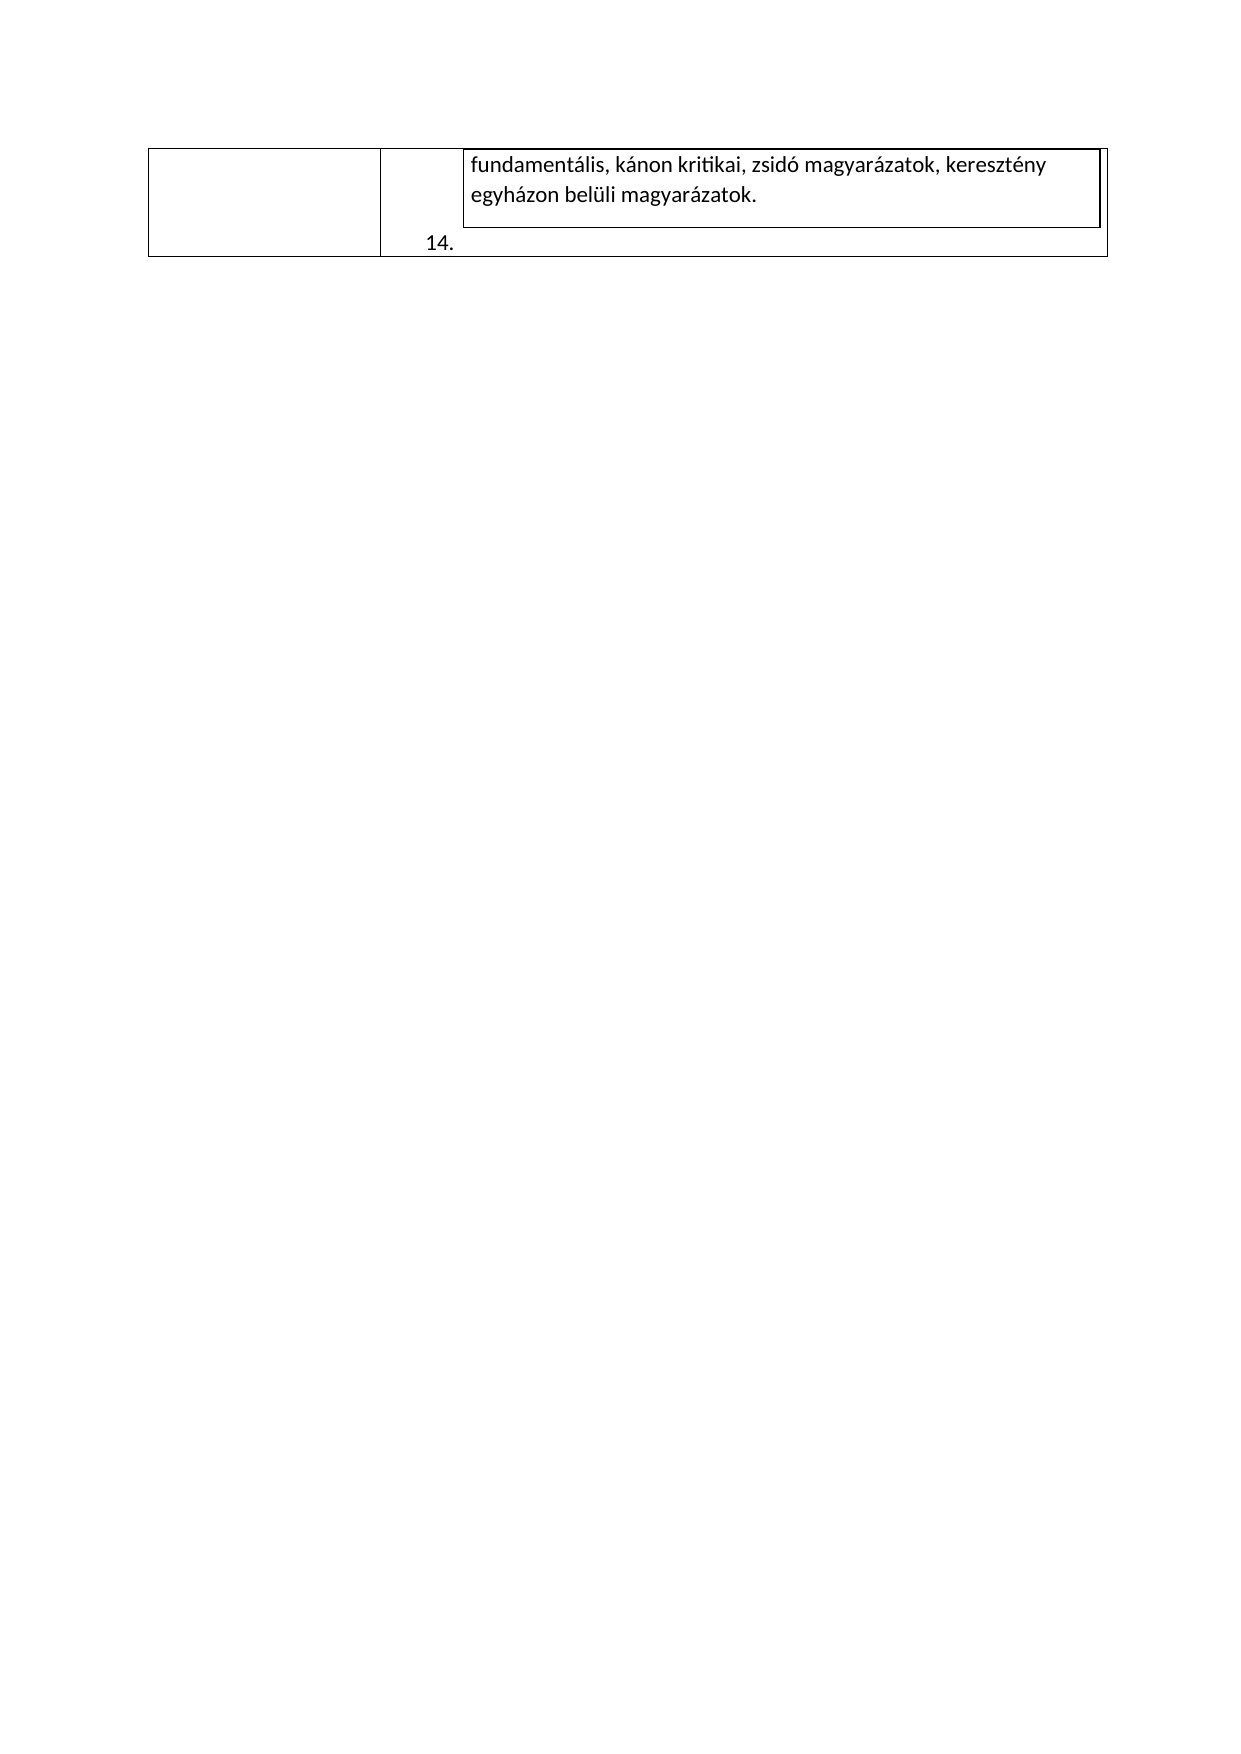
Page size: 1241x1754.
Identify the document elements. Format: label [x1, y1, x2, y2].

table_cell [149, 149, 380, 256]
table_cell [381, 149, 1107, 256]
